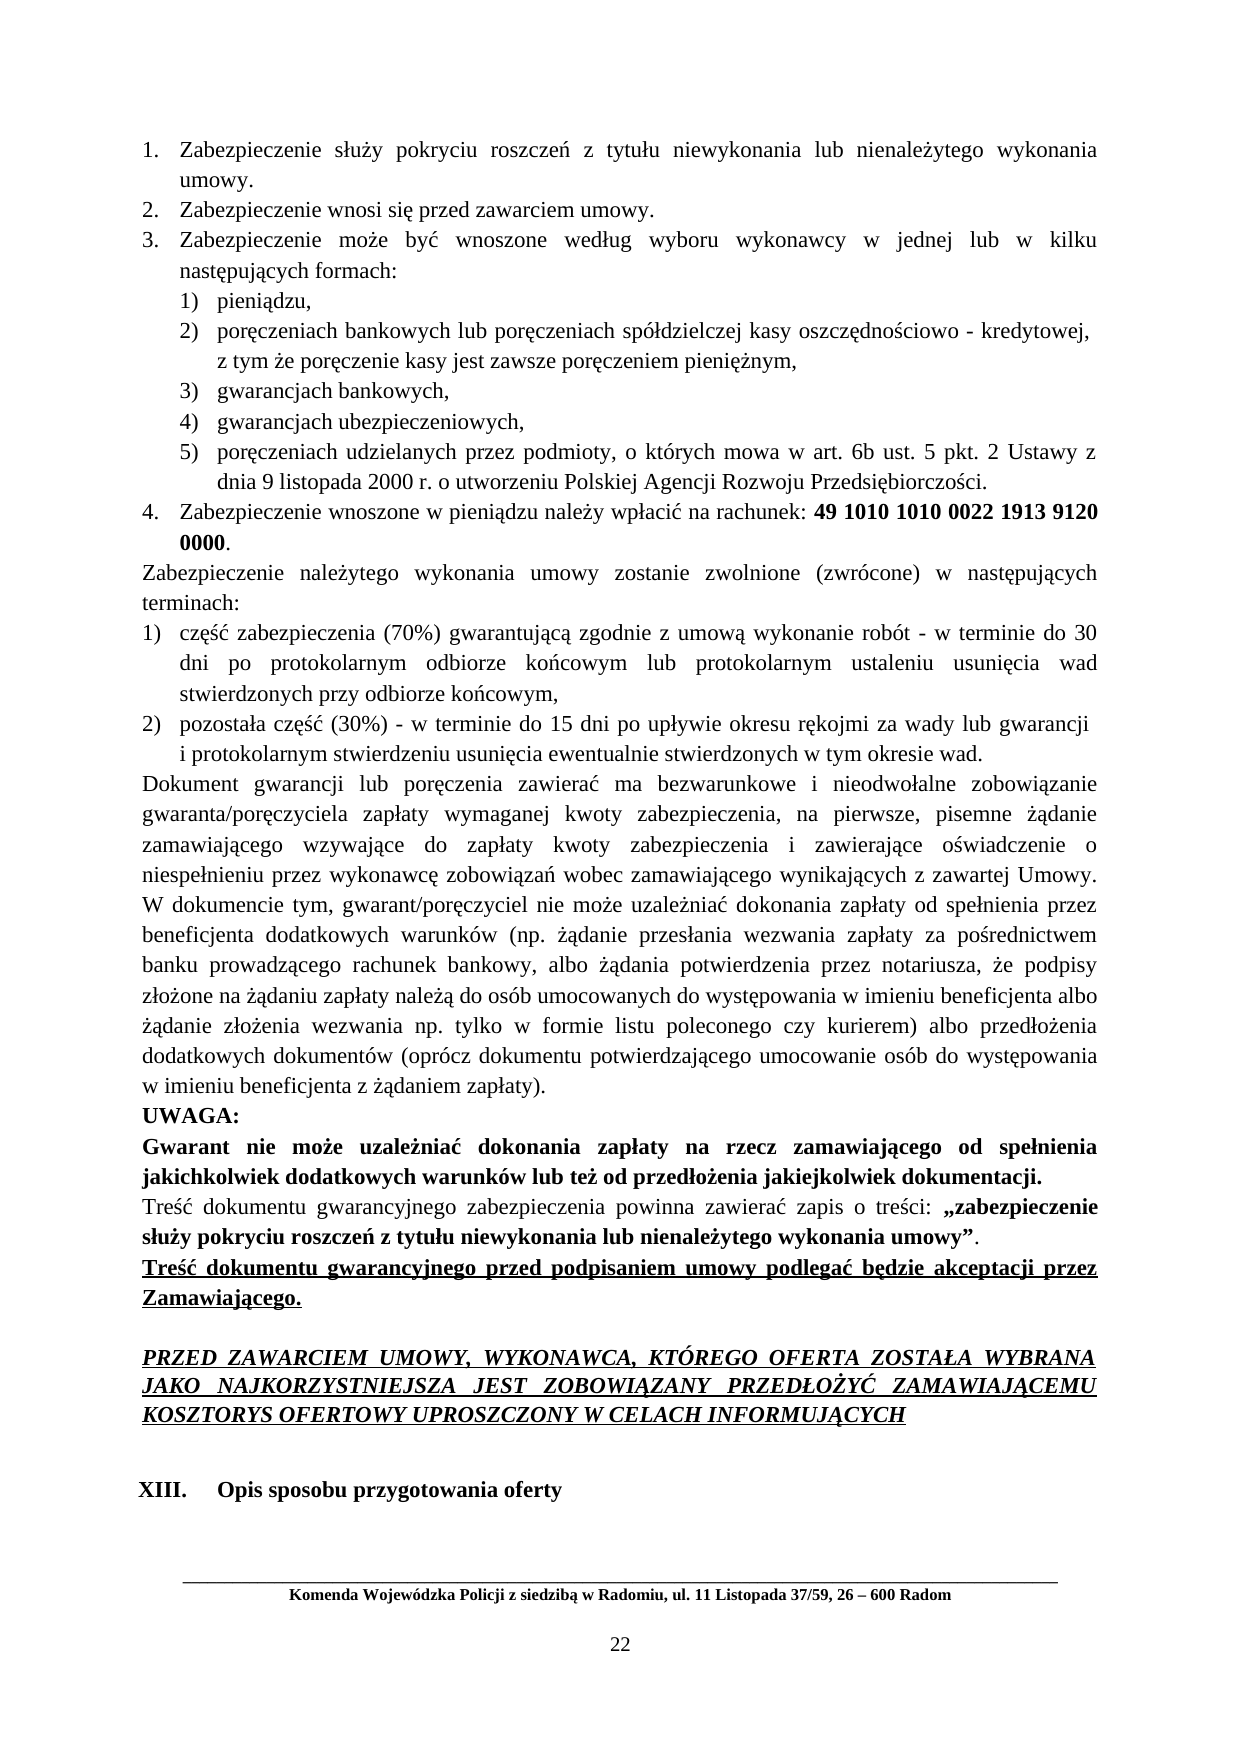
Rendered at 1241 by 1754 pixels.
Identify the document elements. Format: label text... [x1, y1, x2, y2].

text Zabezpieczenie należytego wykonania umowy zostanie zwolnione (zwrócone) w następujących terminach: [142, 559, 1098, 615]
list poręczeniach bankowych lub poręczeniach spółdzielczej kasy oszczędnościowo - kredytowej, z tym że poręczenie kasy jest zawsze poręczeniem pieniężnym, [179, 317, 1098, 374]
text PRZED ZAWARCIEM UMOWY, WYKONAWCA, KTÓREGO OFERTA ZOSTAŁA WYBRANA JAKO NAJKORZYSTNIEJSZA JEST ZOBOWIĄZANY PRZEDŁOŻYĆ ZAMAWIAJĄCEMU KOSZTORYS OFERTOWY UPROSZCZONY W CELACH INFORMUJĄCYCH [142, 1344, 1098, 1427]
list Zabezpieczenie wnosi się przed zawarciem umowy. [142, 196, 1098, 223]
text Treść dokumentu gwarancyjnego zabezpieczenia powinna zawierać zapis o treści: „zabezpieczenie służy pokryciu roszczeń z tytułu niewykonania lub nienależytego wykonania umowy”. [142, 1193, 1098, 1250]
text Treść dokumentu gwarancyjnego przed podpisaniem umowy podlegać będzie akceptacji przez Zamawiającego. [142, 1253, 1098, 1276]
text Gwarant nie może uzależniać dokonania zapłaty na rzecz zamawiającego od spełnienia jakichkolwiek dodatkowych warunków lub też od przedłożenia jakiejkolwiek dokumentacji. [142, 1133, 1098, 1189]
list gwarancjach ubezpieczeniowych, [179, 408, 1098, 434]
text UWAGA: [142, 1102, 1098, 1129]
list pieniądzu, [179, 287, 1098, 313]
text Treść dokumentu gwarancyjnego przed podpisaniem umowy podlegać będzie akceptacji przez Zamawiającego. [142, 1278, 1098, 1310]
list Zabezpieczenie służy pokryciu roszczeń z tytułu niewykonania lub nienależytego wykonania umowy. [142, 136, 1098, 192]
list poręczeniach udzielanych przez podmioty, o których mowa w art. 6b ust. 5 pkt. 2 Ustawy z dnia 9 listopada 2000 r. o utworzeniu Polskiej Agencji Rozwoju Przedsiębiorczości. [179, 438, 1098, 494]
text Dokument gwarancji lub poręczenia zawierać ma bezwarunkowe i nieodwołalne zobowiązanie gwaranta/poręczyciela zapłaty wymaganej kwoty zabezpieczenia, na pierwsze, pisemne żądanie zamawiającego wzywające do zapłaty kwoty zabezpieczenia i zawierające oświadczenie o niespełnieniu przez wykonawcę zobowiązań wobec zamawiającego wynikających z zawartej Umowy. W dokumencie tym, gwarant/poręczyciel nie może uzależniać dokonania zapłaty od spełnienia przez beneficjenta dodatkowych warunków (np. żądanie przesłania wezwania zapłaty za pośrednictwem banku prowadzącego rachunek bankowy, albo żądania potwierdzenia przez notariusza, że podpisy złożone na żądaniu zapłaty należą do osób umocowanych do występowania w imieniu beneficjenta albo żądanie złożenia wezwania np. tylko w formie listu poleconego czy kurierem) albo przedłożenia dodatkowych dokumentów (oprócz dokumentu potwierdzającego umocowanie osób do występowania w imieniu beneficjenta z żądaniem zapłaty). [142, 770, 1098, 1099]
list gwarancjach bankowych, [179, 377, 1098, 404]
list Zabezpieczenie może być wnoszone według wyboru wykonawcy w jednej lub w kilku następujących formach: [142, 226, 1098, 283]
list Opis sposobu przygotowania oferty [187, 1476, 1098, 1503]
list pozostała część (30%) - w terminie do 15 dni po upływie okresu rękojmi za wady lub gwarancji i protokolarnym stwierdzeniu usunięcia ewentualnie stwierdzonych w tym okresie wad. [142, 710, 1098, 766]
list część zabezpieczenia (70%) gwarantującą zgodnie z umową wykonanie robót - w terminie do 30 dni po protokolarnym odbiorze końcowym lub protokolarnym ustaleniu usunięcia wad stwierdzonych przy odbiorze końcowym, [142, 619, 1098, 706]
list Zabezpieczenie wnoszone w pieniądzu należy wpłacić na rachunek: 49 1010 1010 0022 1913 9120 0000. [142, 498, 1098, 555]
